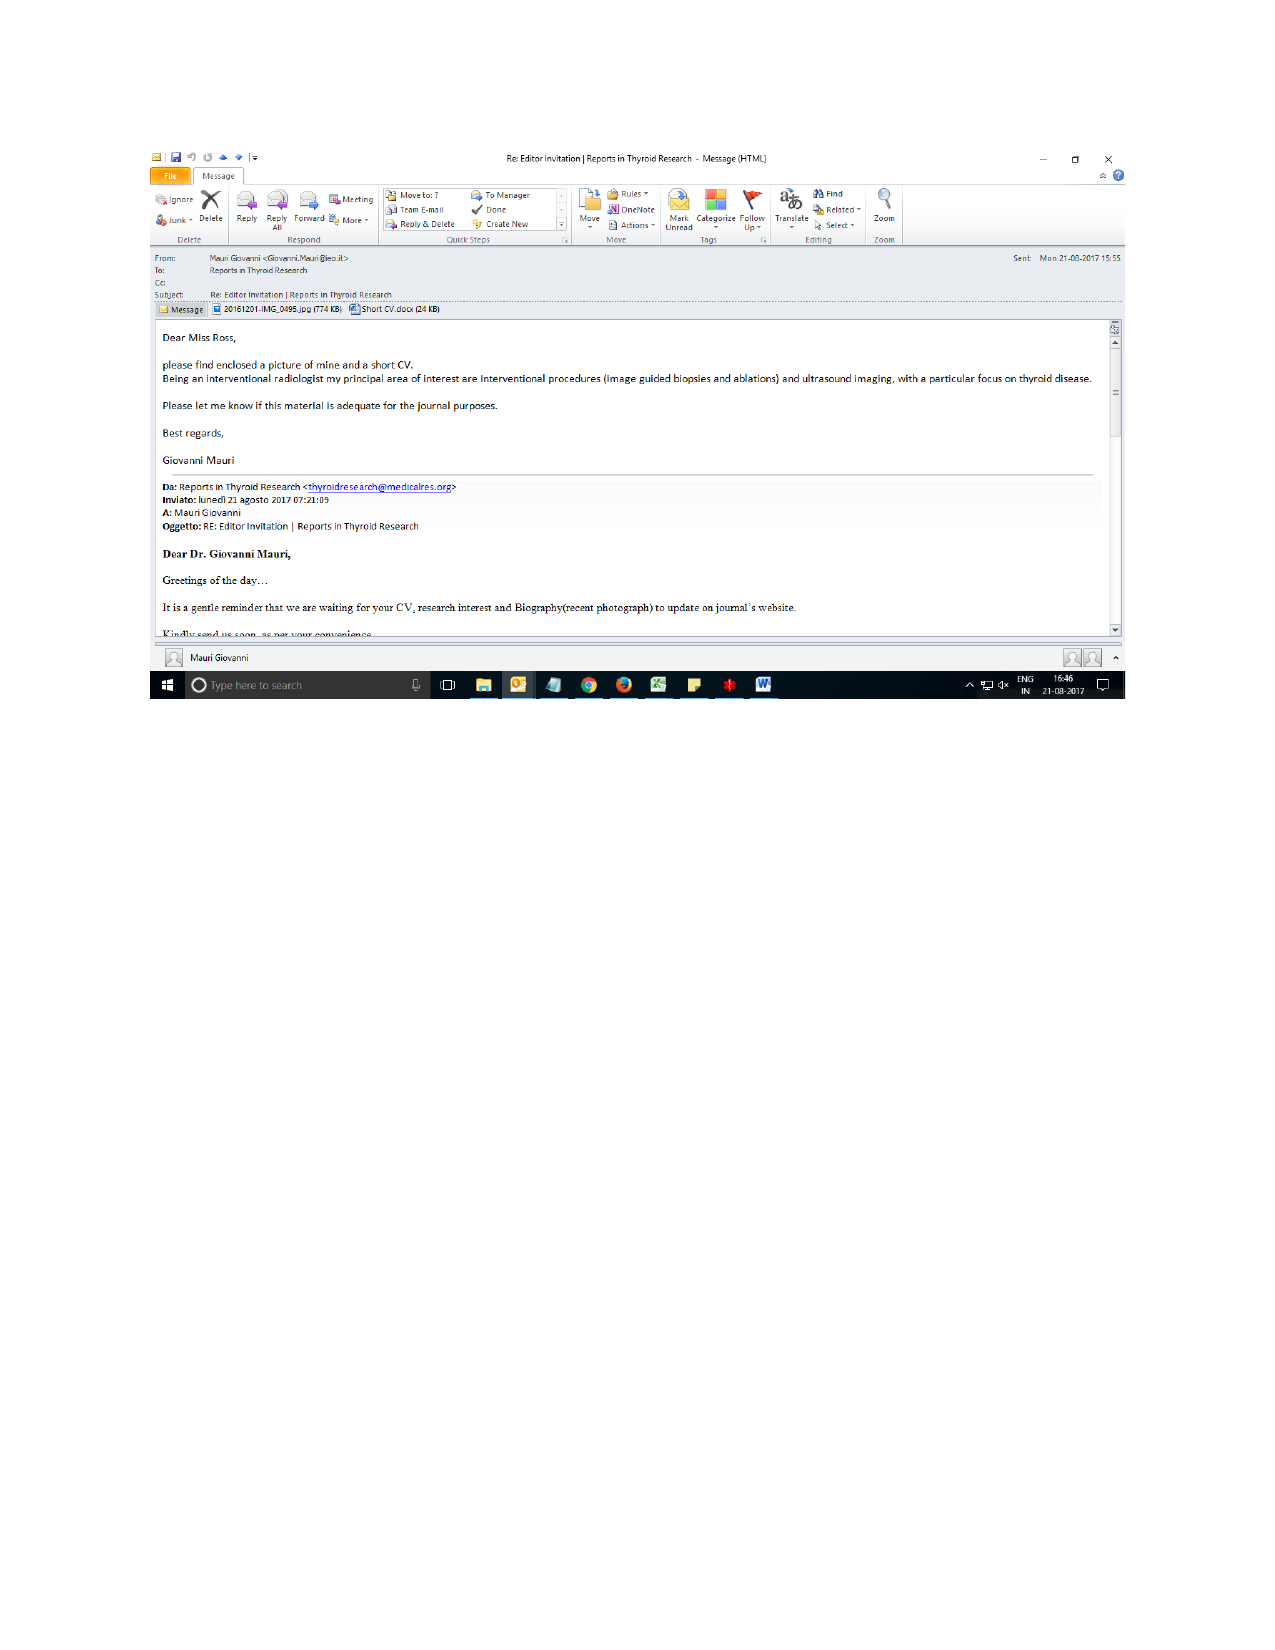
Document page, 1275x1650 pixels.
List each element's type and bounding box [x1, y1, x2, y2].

picture [150, 150, 1125, 699]
